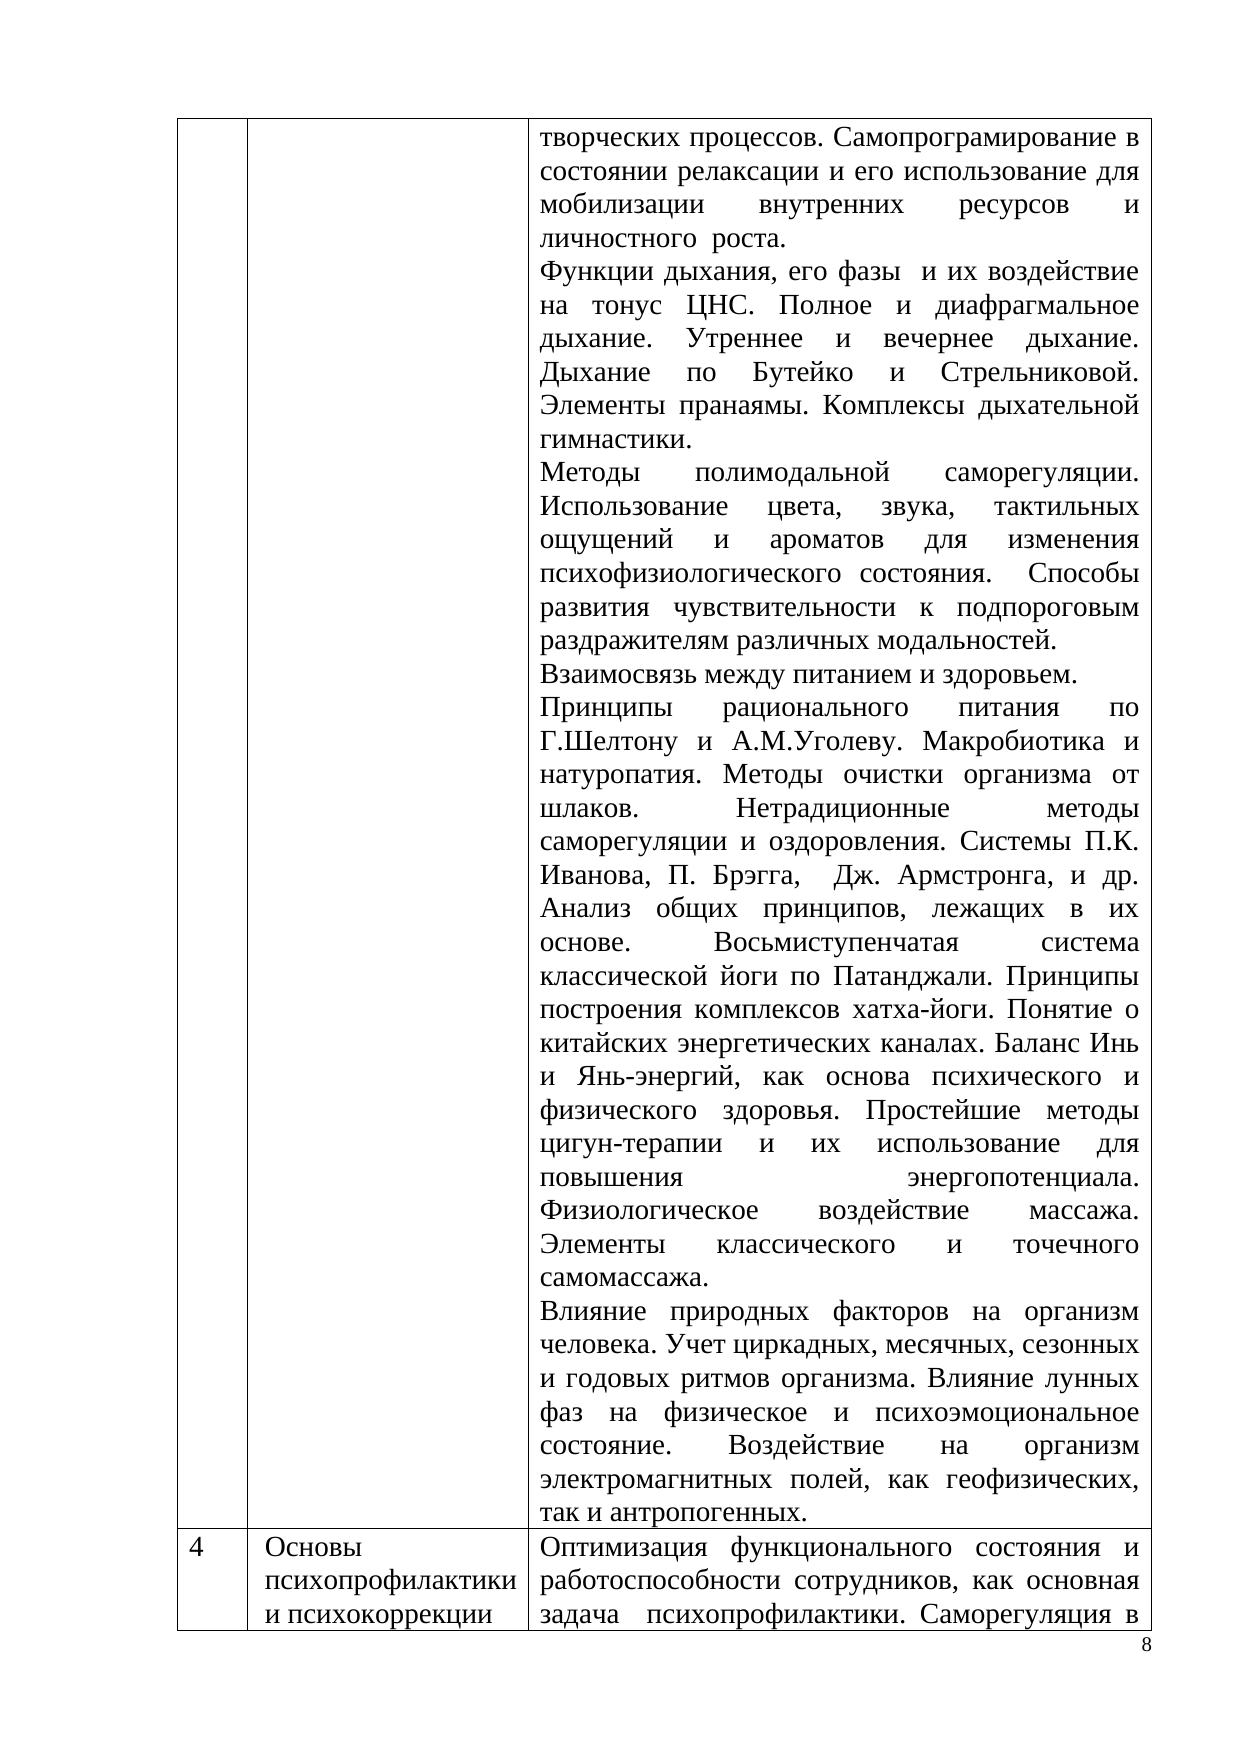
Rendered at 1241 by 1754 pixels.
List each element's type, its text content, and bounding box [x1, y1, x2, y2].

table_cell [248, 1529, 528, 1629]
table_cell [248, 119, 528, 1528]
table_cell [529, 119, 1151, 1528]
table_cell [529, 1529, 1151, 1629]
table_cell 4 [178, 1529, 247, 1629]
table_cell 3 [178, 119, 247, 1528]
